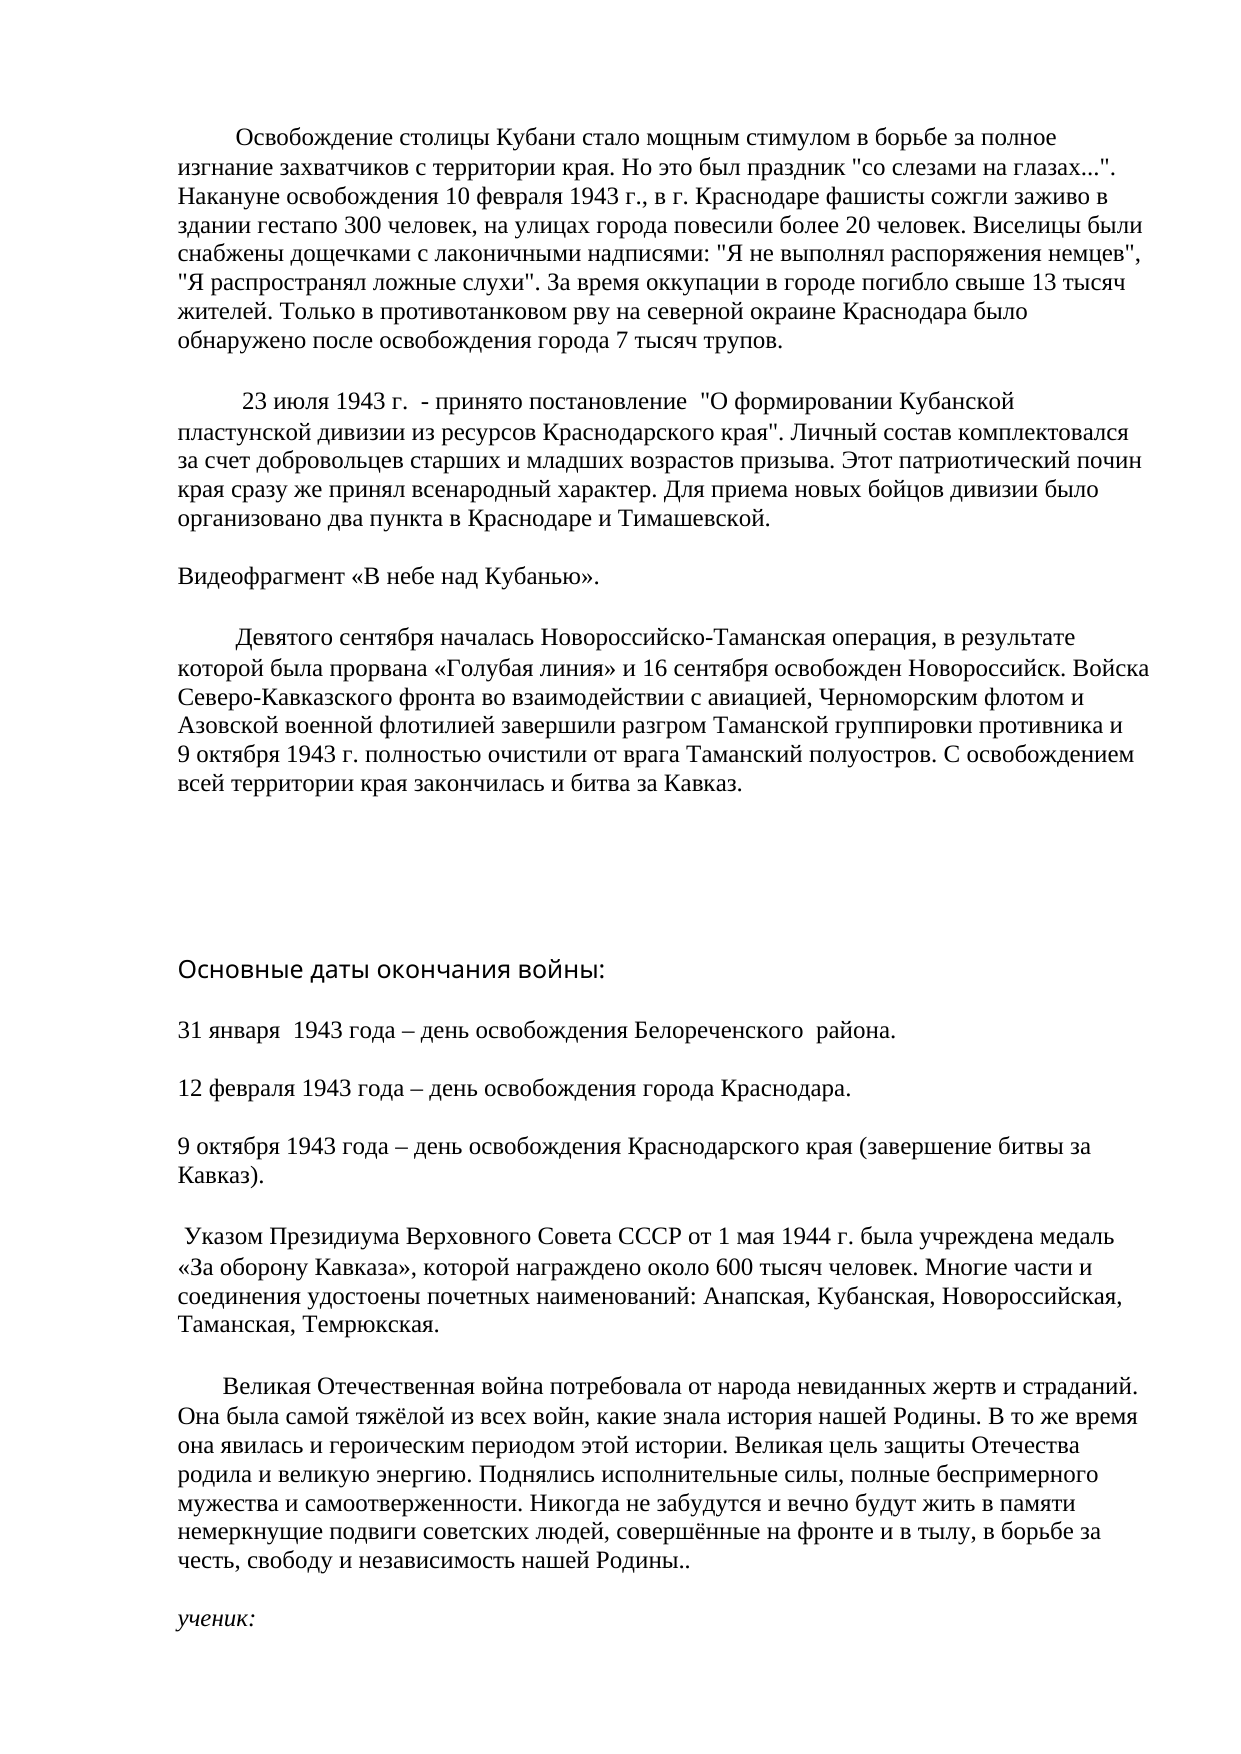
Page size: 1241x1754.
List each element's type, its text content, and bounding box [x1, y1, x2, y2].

text 9 октября 1943 года – день освобождения Краснодарского края (завершение битвы за Кавказ). [177, 1131, 1152, 1189]
text Основные даты окончания войны: [177, 952, 1152, 986]
text Девятого сентября началась Новороссийско-Таманская операция, в результате которой была прорвана «Голубая линия» и 16 сентября освобожден Новороссийск. Войска Северо-Кавказского фронта во взаимодействии с авиацией, Черноморским флотом и Азовской военной флотилией завершили разгром Таманской группировки противника и 9 октября 1943 г. полностью очистили от врага Таманский полуостров. С освобождением всей территории края закончилась и битва за Кавказ. [177, 619, 1152, 797]
text 23 июля 1943 г. - принято постановление "О формировании Кубанской пластунской дивизии из ресурсов Краснодарского края". Личный состав комплектовался за счет добровольцев старших и младших возрастов призыва. Этот патриотический почин края сразу же принял всенародный характер. Для приема новых бойцов дивизии было организовано два пункта в Краснодаре и Тимашевской. [177, 383, 1152, 532]
text ученик: [177, 1603, 1152, 1632]
text Освобождение столицы Кубани стало мощным стимулом в борьбе за полное изгнание захватчиков с территории края. Но это был праздник "со слезами на глазах...". Накануне освобождения 10 февраля 1943 г., в г. Краснодаре фашисты сожгли заживо в здании гестапо 300 человек, на улицах города повесили более 20 человек. Виселицы были снабжены дощечками с лаконичными надписями: "Я не выполнял распоряжения немцев", "Я распространял ложные слухи". За время оккупации в городе погибло свыше 13 тысяч жителей. Только в противотанковом рву на северной окраине Краснодара было обнаружено после освобождения города 7 тысяч трупов. [177, 118, 1152, 353]
text Великая Отечественная война потребовала от народа невиданных жертв и страданий. Она была самой тяжёлой из всех войн, какие знала история нашей Родины. В то же время она явилась и героическим периодом этой истории. Великая цель защиты Отечества родила и великую энергию. Поднялись исполнительные силы, полные беспримерного мужества и самоотверженности. Никогда не забудутся и вечно будут жить в памяти немеркнущие подвиги советских людей, совершённые на фронте и в тылу, в борьбе за честь, свободу и независимость нашей Родины.. [177, 1367, 1152, 1574]
text Видеофрагмент «В небе над Кубанью». [177, 561, 1152, 589]
text 31 января 1943 года – день освобождения Белореченского района. [177, 1015, 1152, 1044]
text Указом Президиума Верховного Совета СССР от 1 мая 1944 г. была учреждена медаль «За оборону Кавказа», которой награждено около 600 тысяч человек. Многие части и соединения удостоены почетных наименований: Анапская, Кубанская, Новороссийская, Таманская, Темрюкская. [177, 1218, 1152, 1338]
text 12 февраля 1943 года – день освобождения города Краснодара. [177, 1073, 1152, 1102]
